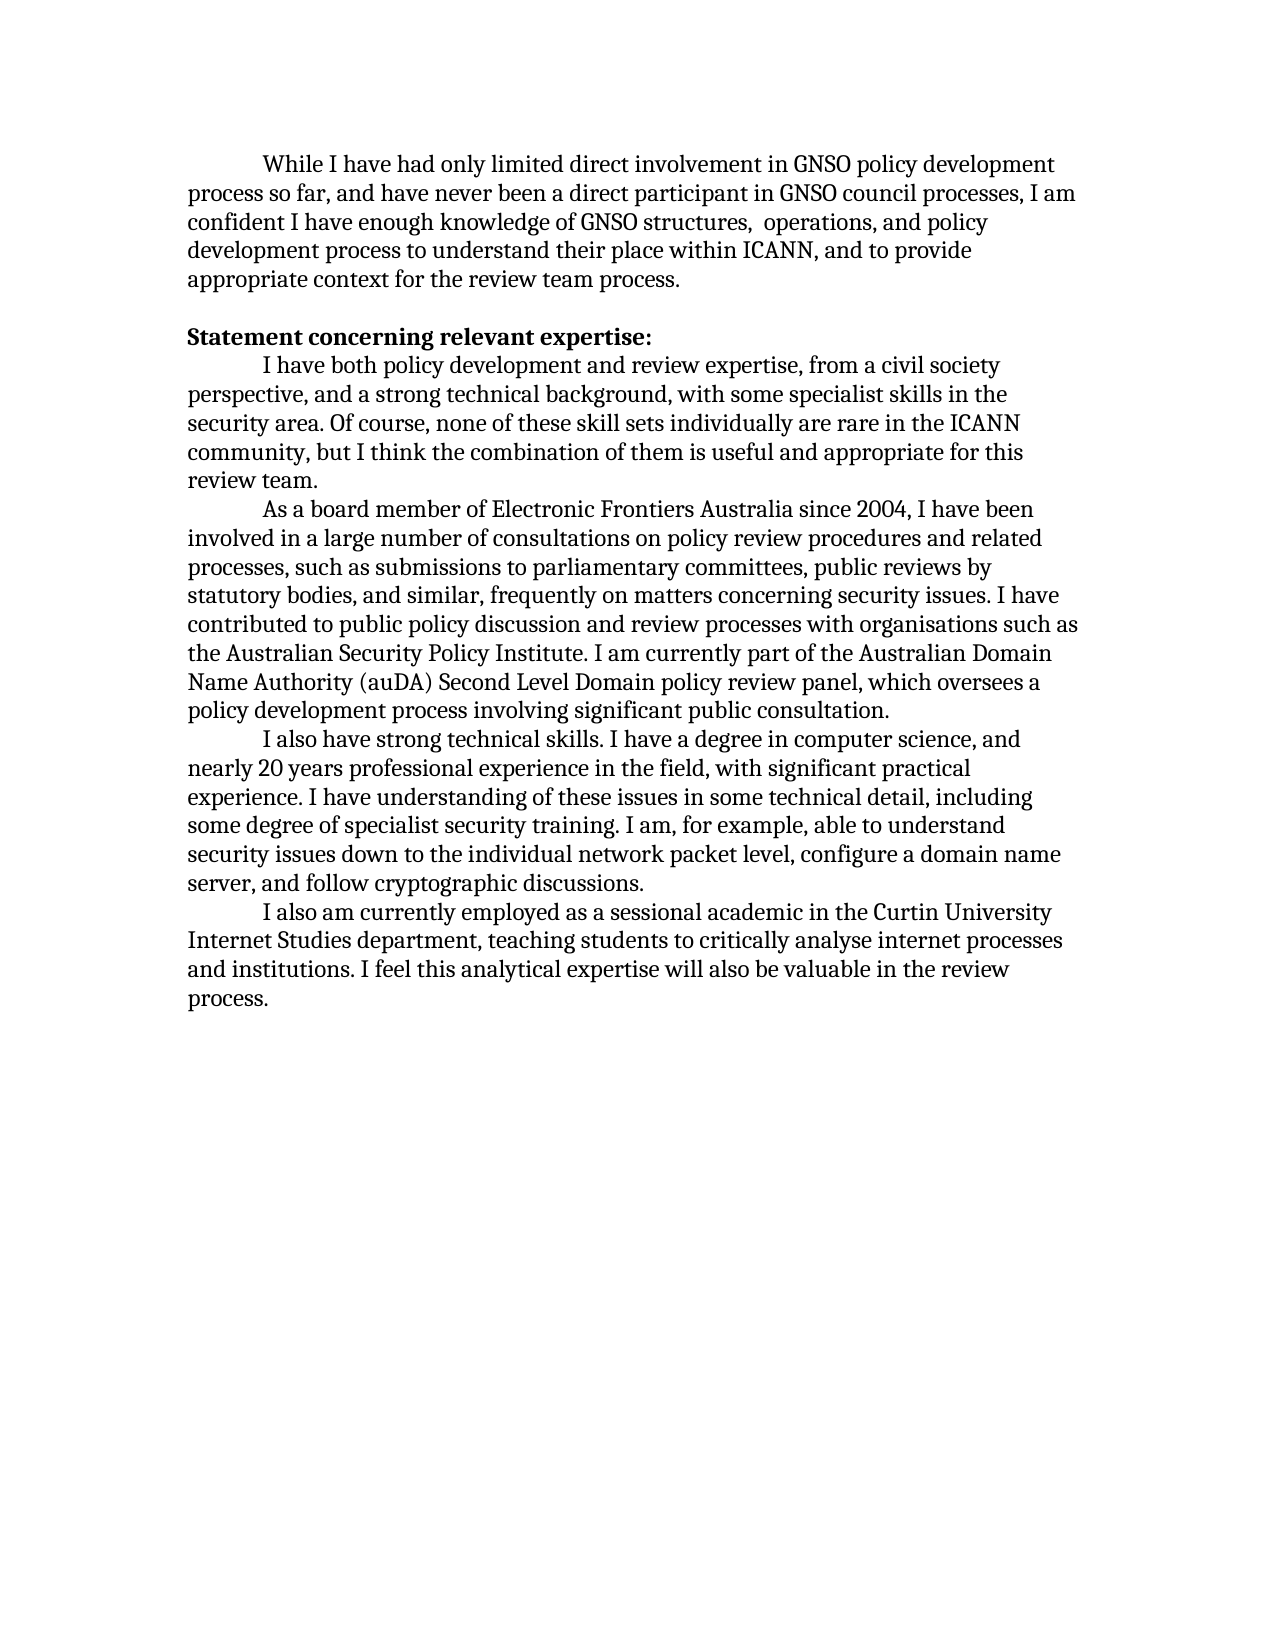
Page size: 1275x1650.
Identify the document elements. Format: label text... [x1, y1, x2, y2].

text I also have strong technical skills. I have a degree in computer science, and nearly 20 years professional experience in the field, with significant practical experience. I have understanding of these issues in some technical detail, including some degree of specialist security training. I am, for example, able to understand security issues down to the individual network packet level, configure a domain name server, and follow cryptographic discussions. [187, 725, 1087, 897]
text As a board member of Electronic Frontiers Australia since 2004, I have been involved in a large number of consultations on policy review procedures and related processes, such as submissions to parliamentary committees, public reviews by statutory bodies, and similar, frequently on matters concerning security issues. I have contributed to public policy discussion and review processes with organisations such as the Australian Security Policy Institute. I am currently part of the Australian Domain Name Authority (auDA) Second Level Domain policy review panel, which oversees a policy development process involving significant public consultation. [187, 495, 1087, 725]
text While I have had only limited direct involvement in GNSO policy development process so far, and have never been a direct participant in GNSO council processes, I am confident I have enough knowledge of GNSO structures, operations, and policy development process to understand their place within ICANN, and to provide appropriate context for the review team process. [187, 150, 1087, 294]
text I have both policy development and review expertise, from a civil society perspective, and a strong technical background, with some specialist skills in the security area. Of course, none of these skill sets individually are rare in the ICANN community, but I think the combination of them is useful and appropriate for this review team. [187, 351, 1087, 495]
text I also am currently employed as a sessional academic in the Curtin University Internet Studies department, teaching students to critically analyse internet processes and institutions. I feel this analytical expertise will also be valuable in the review process. [187, 897, 1087, 1012]
text Statement concerning relevant expertise: [187, 322, 1087, 351]
